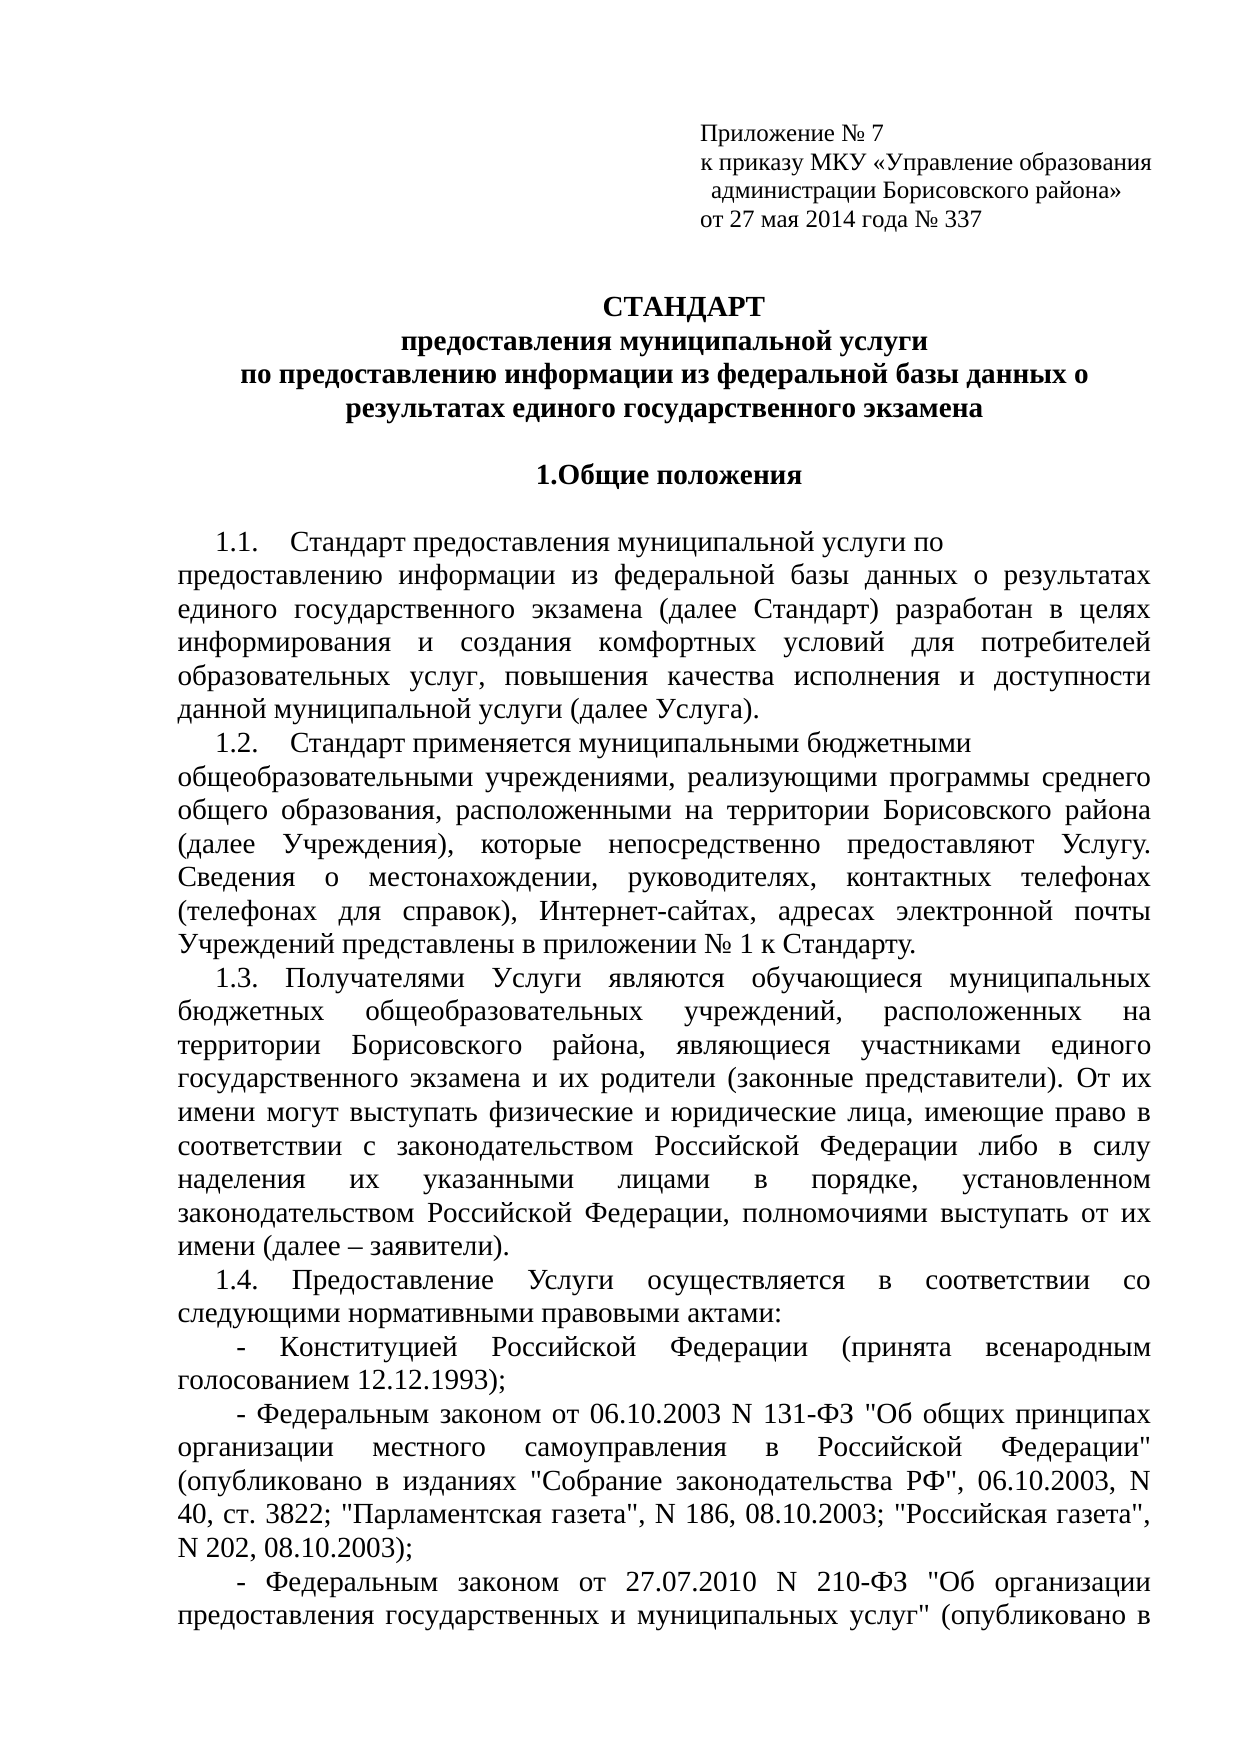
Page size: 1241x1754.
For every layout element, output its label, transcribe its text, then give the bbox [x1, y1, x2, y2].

text СТАНДАРТ [177, 289, 1152, 323]
text 1.Общие положения [215, 457, 1152, 490]
list Стандарт предоставления муниципальной услуги по [215, 524, 1152, 557]
list Стандарт применяется муниципальными бюджетными [215, 725, 1152, 759]
text предоставлению информации из федеральной базы данных о результатах единого государственного экзамена (далее Стандарт) разработан в целях информирования и создания комфортных условий для потребителей образовательных услуг, повышения качества исполнения и доступности данной муниципальной услуги (далее Услуга). [177, 557, 1152, 725]
text - Конституцией Российской Федерации (принята всенародным голосованием 12.12.1993); [177, 1329, 1152, 1396]
text Приложение № 7 [650, 118, 1152, 147]
text 1.4. Предоставление Услуги осуществляется в соответствии со следующими нормативными правовыми актами: [177, 1262, 1152, 1329]
text от 27 мая 2014 года № 337 [650, 204, 1152, 233]
text к приказу МКУ «Управление образования [650, 147, 1152, 176]
text по предоставлению информации из федеральной базы данных о результатах единого государственного экзамена [177, 356, 1152, 423]
text - Федеральным законом от 06.10.2003 N 131-ФЗ "Об общих принципах организации местного самоуправления в Российской Федерации" (опубликовано в изданиях "Собрание законодательства РФ", 06.10.2003, N 40, ст. 3822; "Парламентская газета", N 186, 08.10.2003; "Российская газета", N 202, 08.10.2003); [177, 1396, 1152, 1564]
text предоставления муниципальной услуги [177, 323, 1152, 356]
text администрации Борисовского района» [650, 176, 1152, 204]
text общеобразовательными учреждениями, реализующими программы среднего общего образования, расположенными на территории Борисовского района (далее Учреждения), которые непосредственно предоставляют Услугу. Сведения о местонахождении, руководителях, контактных телефонах (телефонах для справок), Интернет-сайтах, адресах электронной почты Учреждений представлены в приложении № 1 к Стандарту. [177, 759, 1152, 960]
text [177, 1564, 1152, 1631]
text 1.3. Получателями Услуги являются обучающиеся муниципальных бюджетных общеобразовательных учреждений, расположенных на территории Борисовского района, являющиеся участниками единого государственного экзамена и их родители (законные представители). От их имени могут выступать физические и юридические лица, имеющие право в соответствии с законодательством Российской Федерации либо в силу наделения их указанными лицами в порядке, установленном законодательством Российской Федерации, полномочиями выступать от их имени (далее – заявители). [177, 960, 1152, 1262]
